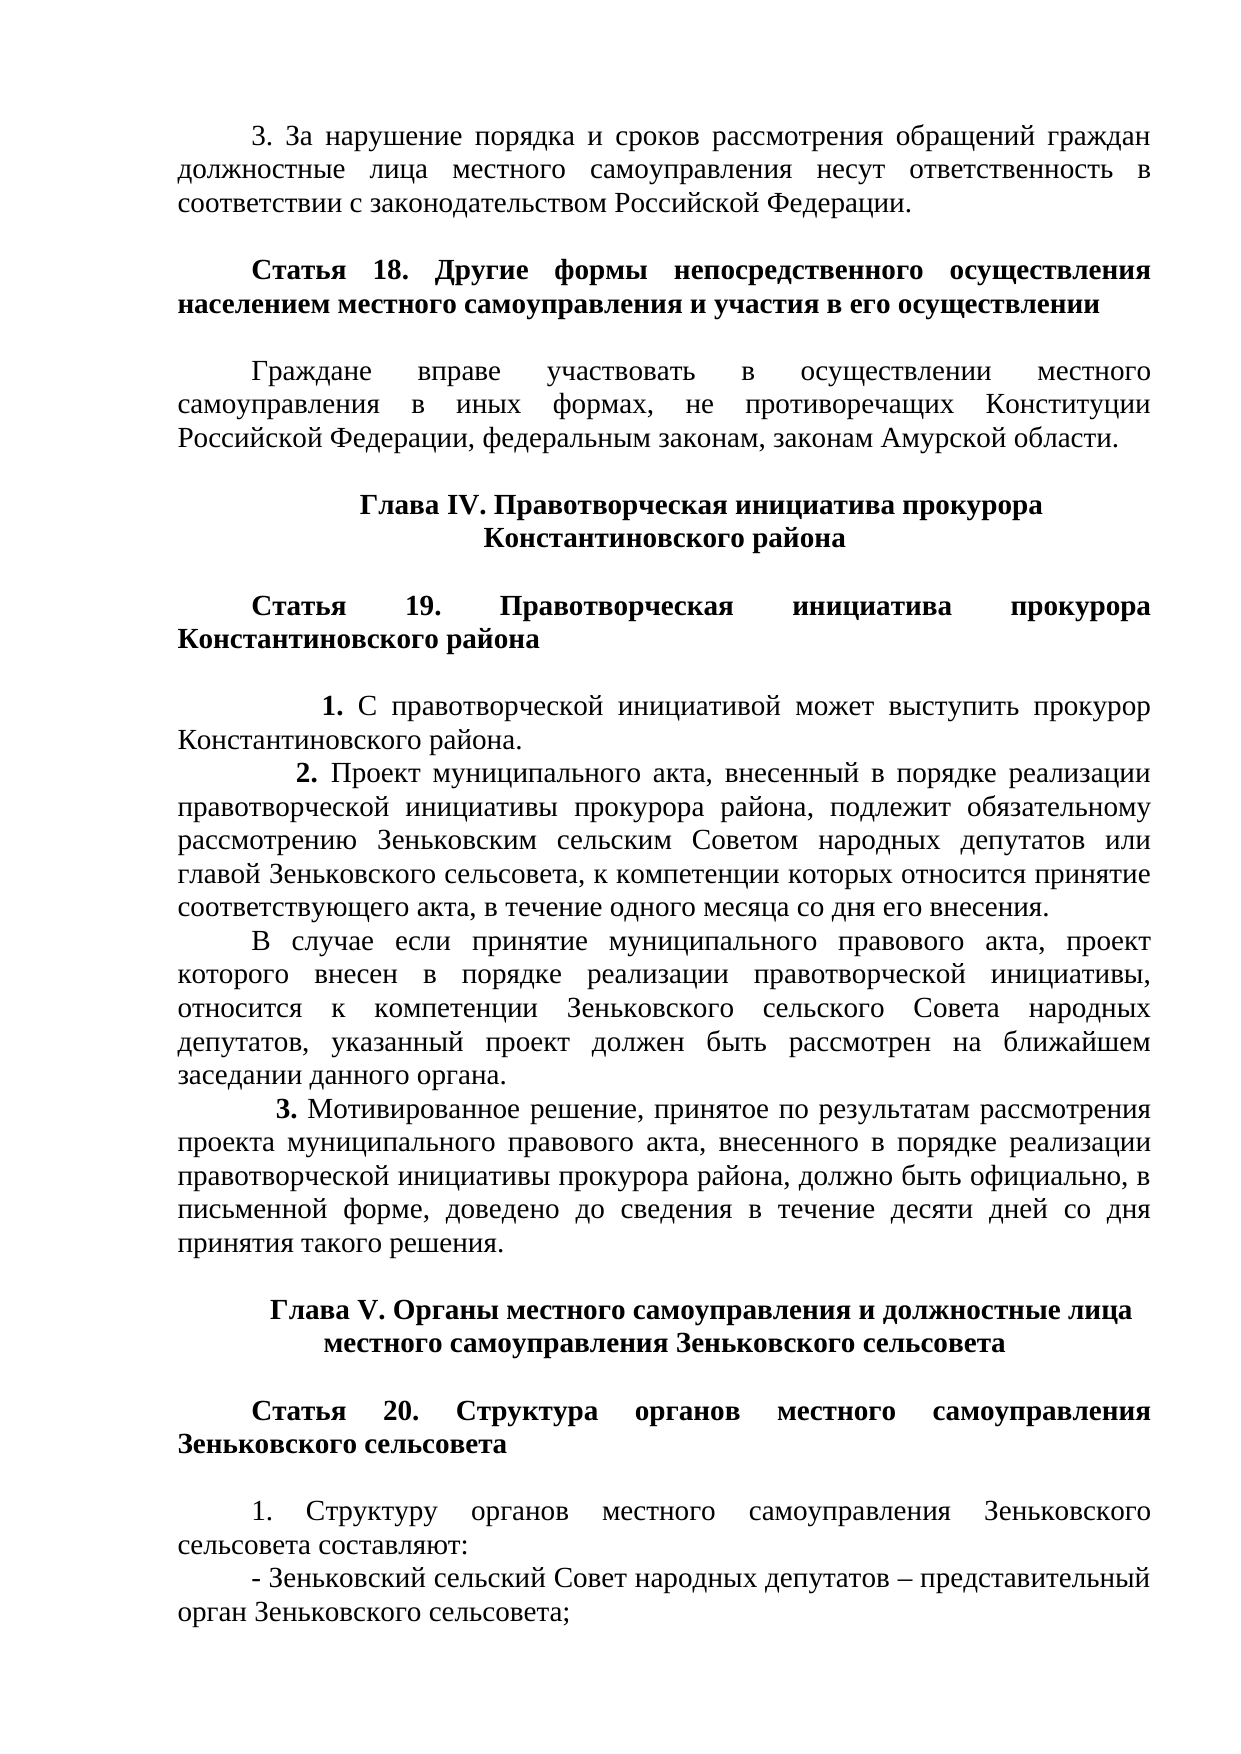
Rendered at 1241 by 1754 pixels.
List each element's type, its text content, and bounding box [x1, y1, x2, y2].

text Граждане вправе участвовать в осуществлении местного самоуправления в иных формах, не противоречащих Конституции Российской Федерации, федеральным законам, законам Амурской области. [177, 353, 1152, 453]
text 3. За нарушение порядка и сроков рассмотрения обращений граждан должностные лица местного самоуправления несут ответственность в соответствии с законодательством Российской Федерации. [177, 118, 1152, 219]
text 1. С правотворческой инициативой может выступить прокурор Константиновского района. [177, 688, 1152, 755]
text - Зеньковский сельский Совет народных депутатов – представительный орган Зеньковского сельсовета; [177, 1560, 1152, 1627]
subtitle Статья 20. Структура органов местного самоуправления Зеньковского сельсовета [177, 1393, 1152, 1460]
text Глава V. Органы местного самоуправления и должностные лица местного самоуправления Зеньковского сельсовета [177, 1292, 1152, 1359]
text 3. Мотивированное решение, принятое по результатам рассмотрения проекта муниципального правового акта, внесенного в порядке реализации правотворческой инициативы прокурора района, должно быть официально, в письменной форме, доведено до сведения в течение десяти дней со дня принятия такого решения. [177, 1091, 1152, 1258]
text В случае если принятие муниципального правового акта, проект которого внесен в порядке реализации правотворческой инициативы, относится к компетенции Зеньковского сельского Совета народных депутатов, указанный проект должен быть рассмотрен на ближайшем заседании данного органа. [177, 923, 1152, 1091]
text 1. Структуру органов местного самоуправления Зеньковского сельсовета составляют: [177, 1493, 1152, 1560]
text Статья 18. Другие формы непосредственного осуществления населением местного самоуправления и участия в его осуществлении [177, 252, 1152, 319]
text Глава IV. Правотворческая инициатива прокурора Константиновского района [177, 487, 1152, 554]
text 2. Проект муниципального акта, внесенный в порядке реализации правотворческой инициативы прокурора района, подлежит обязательному рассмотрению Зеньковским сельским Советом народных депутатов или главой Зеньковского сельсовета, к компетенции которых относится принятие соответствующего акта, в течение одного месяца со дня его внесения. [177, 755, 1152, 923]
text Статья 19. Правотворческая инициатива прокурора Константиновского района [177, 588, 1152, 655]
